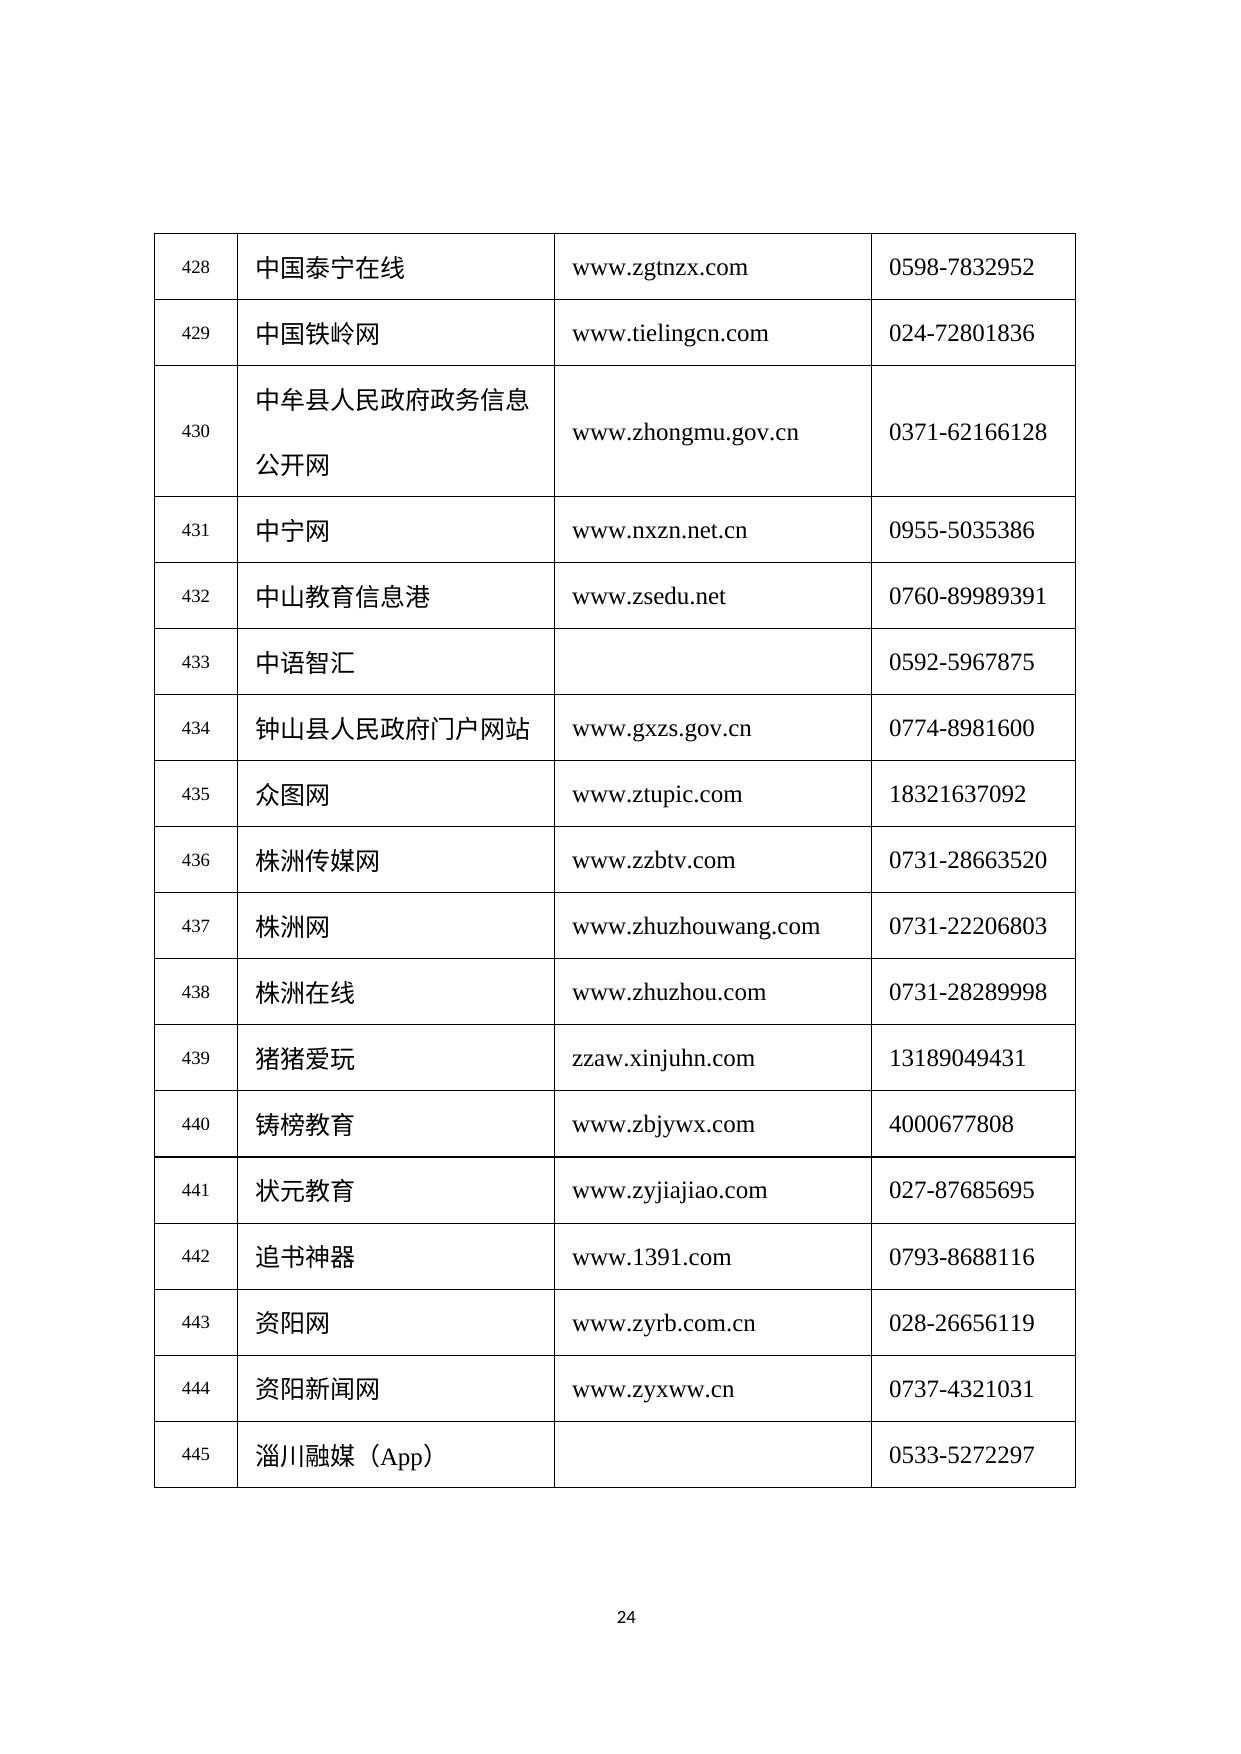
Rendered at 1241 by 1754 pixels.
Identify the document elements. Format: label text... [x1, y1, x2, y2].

table_cell 状元教育 [238, 1158, 554, 1222]
table_cell 028-26656119 [872, 1290, 1075, 1354]
table_cell 440 [155, 1091, 237, 1156]
table_cell 436 [155, 827, 237, 892]
table_cell 430 [155, 366, 237, 496]
table_cell www.zhongmu.gov.cn [555, 366, 871, 496]
table_cell 中语智汇 [238, 629, 554, 694]
table_cell 435 [155, 761, 237, 826]
table_cell 0774-8981600 [872, 695, 1075, 760]
table_cell 439 [155, 1025, 237, 1090]
table_cell www.zsedu.net [555, 563, 871, 628]
table_cell 429 [155, 300, 237, 365]
table_cell 铸榜教育 [238, 1091, 554, 1156]
table_cell 资阳网 [238, 1290, 554, 1354]
table_cell 18321637092 [872, 761, 1075, 826]
table_cell 0731-28289998 [872, 959, 1075, 1024]
table_cell 猪猪爱玩 [238, 1025, 554, 1090]
table_cell 027-87685695 [872, 1158, 1075, 1222]
table_cell 4000677808 [872, 1091, 1075, 1156]
table_cell www.zbjywx.com [555, 1091, 871, 1156]
table_cell 0371-62166128 [872, 366, 1075, 496]
table_cell 中牟县人民政府政务信息 公开网 [238, 366, 554, 496]
table_cell 434 [155, 695, 237, 760]
table_cell 中宁网 [238, 497, 554, 562]
table_cell 443 [155, 1290, 237, 1354]
table_cell 中国铁岭网 [238, 300, 554, 365]
table_cell www.zyxww.cn [555, 1356, 871, 1421]
table_cell [555, 629, 871, 694]
table_cell 株洲在线 [238, 959, 554, 1024]
table_cell [555, 1422, 871, 1487]
table_cell 0731-22206803 [872, 893, 1075, 958]
table_cell www.gxzs.gov.cn [555, 695, 871, 760]
table_cell 淄川融媒（App） [238, 1422, 554, 1487]
table_cell 0955-5035386 [872, 497, 1075, 562]
table_cell www.zhuzhou.com [555, 959, 871, 1024]
table_cell 0760-89989391 [872, 563, 1075, 628]
table_cell 432 [155, 563, 237, 628]
table_cell www.ztupic.com [555, 761, 871, 826]
table_cell 钟山县人民政府门户网站 [238, 695, 554, 760]
table_cell www.zhuzhouwang.com [555, 893, 871, 958]
table_cell www.zyrb.com.cn [555, 1290, 871, 1354]
table_cell 株洲网 [238, 893, 554, 958]
table_cell 438 [155, 959, 237, 1024]
table_cell 0737-4321031 [872, 1356, 1075, 1421]
table_cell 437 [155, 893, 237, 958]
table_cell 众图网 [238, 761, 554, 826]
table_cell www.zyjiajiao.com [555, 1158, 871, 1222]
table_cell 株洲传媒网 [238, 827, 554, 892]
table_cell 433 [155, 629, 237, 694]
table_cell www.1391.com [555, 1224, 871, 1288]
table_cell 0731-28663520 [872, 827, 1075, 892]
table_cell 中山教育信息港 [238, 563, 554, 628]
table_cell 428 [155, 234, 237, 299]
table_cell 024-72801836 [872, 300, 1075, 365]
table_cell 中国泰宁在线 [238, 234, 554, 299]
table_cell 441 [155, 1158, 237, 1222]
table_cell 资阳新闻网 [238, 1356, 554, 1421]
table_cell www.zzbtv.com [555, 827, 871, 892]
table_cell 445 [155, 1422, 237, 1487]
table_cell www.tielingcn.com [555, 300, 871, 365]
table_cell 442 [155, 1224, 237, 1288]
table_cell 444 [155, 1356, 237, 1421]
table_cell 0793-8688116 [872, 1224, 1075, 1288]
table_cell zzaw.xinjuhn.com [555, 1025, 871, 1090]
table_cell 13189049431 [872, 1025, 1075, 1090]
table_cell www.zgtnzx.com [555, 234, 871, 299]
table_cell www.nxzn.net.cn [555, 497, 871, 562]
table_cell 0592-5967875 [872, 629, 1075, 694]
table_cell 0598-7832952 [872, 234, 1075, 299]
table_cell 0533-5272297 [872, 1422, 1075, 1487]
table_cell 追书神器 [238, 1224, 554, 1288]
table_cell 431 [155, 497, 237, 562]
